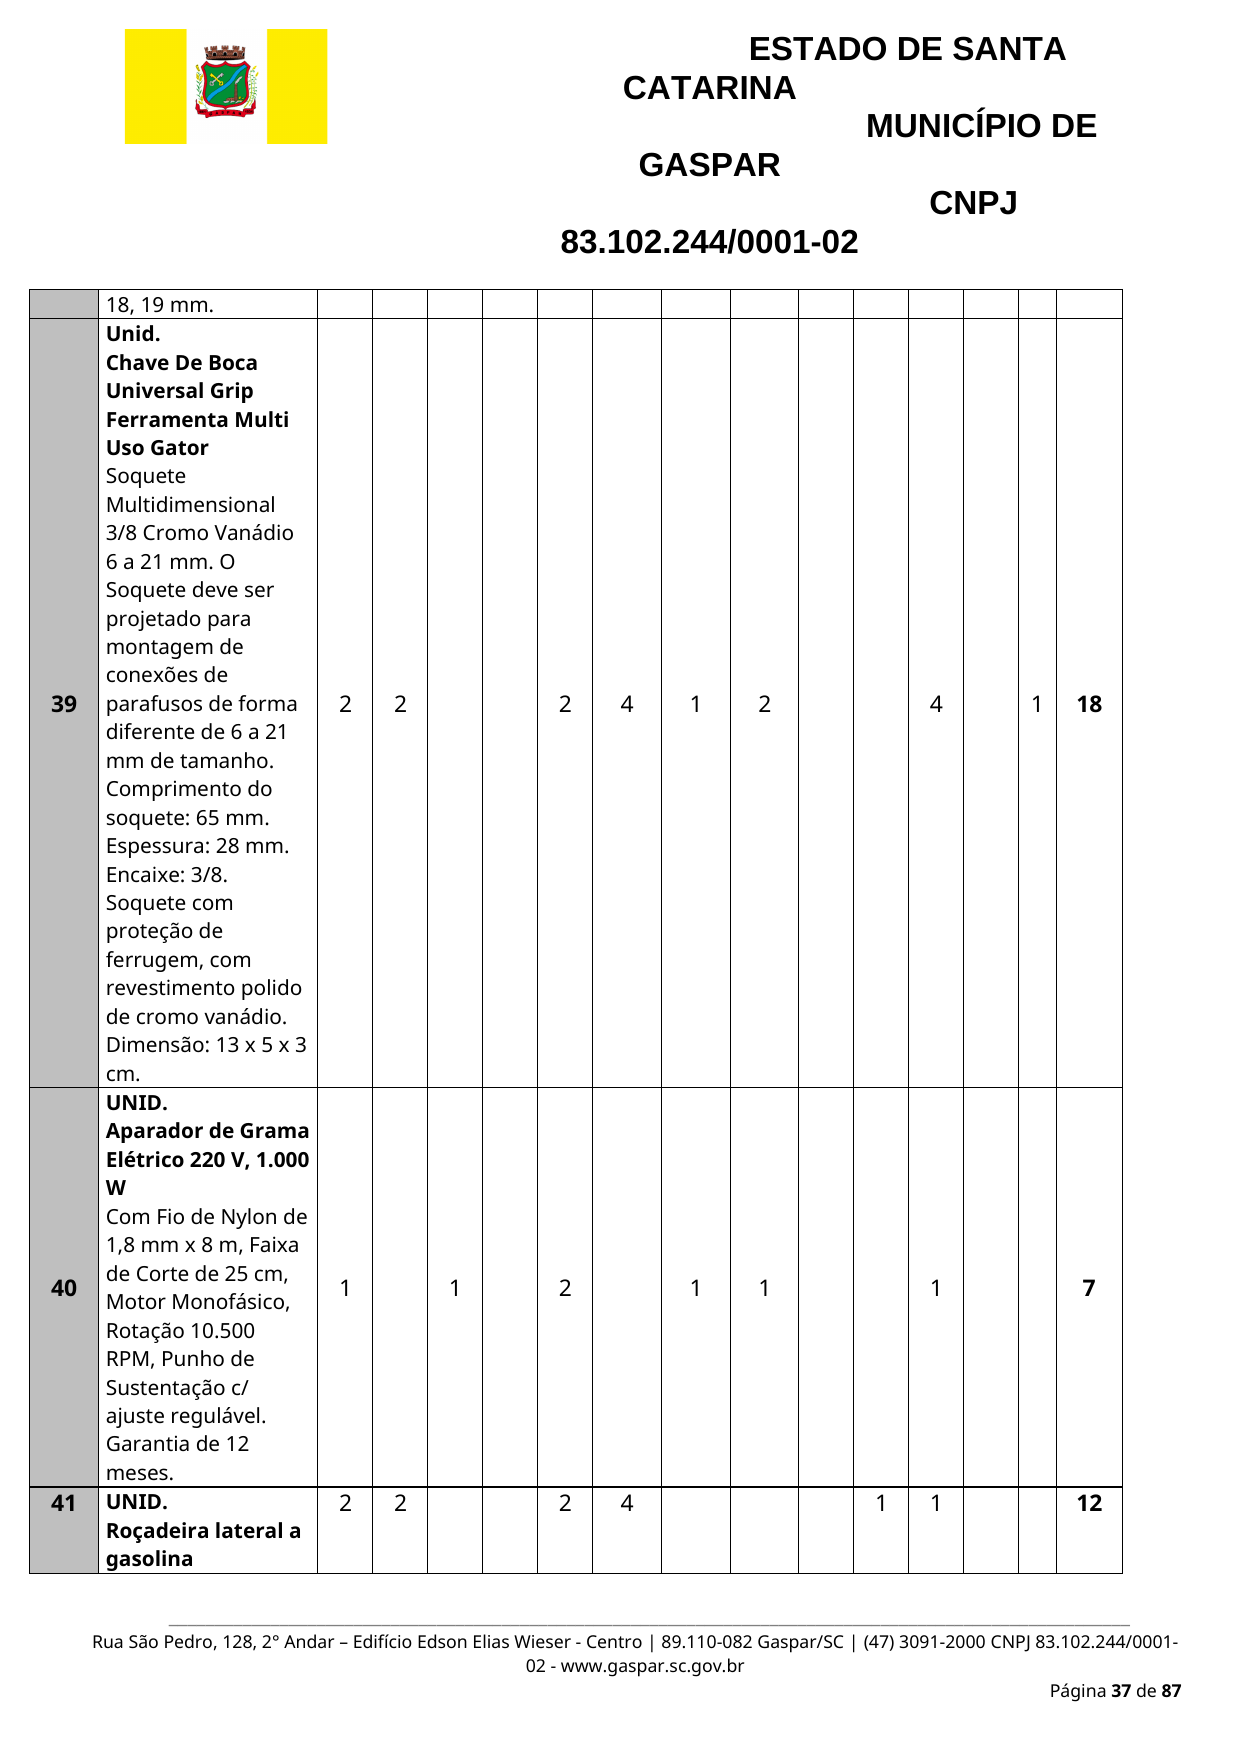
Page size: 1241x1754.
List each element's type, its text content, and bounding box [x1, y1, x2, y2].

table_cell 4 [593, 290, 661, 318]
table_cell 2 [318, 1488, 372, 1573]
table_cell 1 [1019, 319, 1056, 1087]
table_cell 1 [662, 319, 730, 1087]
table_cell 2 [538, 319, 592, 1087]
table_cell [799, 290, 853, 318]
table_cell [964, 290, 1018, 318]
table_cell 4 [593, 319, 661, 1087]
table_cell 39 [30, 319, 98, 1087]
table_cell 2 [373, 319, 427, 1087]
picture [124, 29, 328, 144]
table_cell [483, 1488, 537, 1573]
table_cell 2 [538, 1488, 592, 1573]
table_cell [964, 1088, 1018, 1486]
table_cell [964, 319, 1018, 1087]
table_cell 1 [662, 1088, 730, 1486]
table_cell [1019, 1088, 1056, 1486]
table_cell 38 [30, 290, 98, 318]
table_cell 1 [318, 1088, 372, 1486]
table_cell 1 [662, 290, 730, 318]
table_cell [731, 1488, 798, 1573]
table_cell [799, 1488, 853, 1573]
table_cell [483, 1088, 537, 1486]
table_cell 1 [428, 290, 482, 318]
table_cell 4 [909, 290, 963, 318]
table_cell [1019, 1488, 1056, 1573]
table_cell [854, 1088, 908, 1486]
table_cell [854, 290, 908, 318]
table_cell [428, 319, 482, 1087]
table_cell [593, 1088, 661, 1486]
table_cell [373, 1088, 427, 1486]
table_cell 1 [854, 1488, 908, 1573]
table_cell 2 [731, 319, 798, 1087]
table_cell 4 [593, 1488, 661, 1573]
table_cell UNID. Aparador de Grama Elétrico 220 V, 1.000 W Com Fio de Nylon de 1,8 mm x 8 m, Faixa de Corte de 25 cm, Motor Monofásico, Rotação 10.500 RPM, Punho de Sustentação c/ ajuste regulável. Garantia de 12 meses. [99, 1088, 317, 1486]
table_cell 1 [909, 1488, 963, 1573]
table_cell 7 [1057, 1088, 1122, 1486]
table_cell 2 [538, 290, 592, 318]
table_cell [483, 319, 537, 1087]
table_cell 22 [1057, 290, 1122, 318]
table_cell 2 [318, 319, 372, 1087]
table_cell 2 [318, 290, 372, 318]
table_cell [662, 1488, 730, 1573]
table_cell 2 [373, 1488, 427, 1573]
table_cell 12 [1057, 1488, 1122, 1573]
table_cell 2 [538, 1088, 592, 1486]
table_cell 1 [731, 1088, 798, 1486]
table_cell 4 [909, 319, 963, 1087]
table_cell [428, 1488, 482, 1573]
table_cell [854, 319, 908, 1087]
table_cell 41 [30, 1488, 98, 1573]
table_cell 2 [731, 290, 798, 318]
table_cell [799, 319, 853, 1087]
table_cell 5 [373, 290, 427, 318]
table_cell UNID. Roçadeira lateral a gasolina Potencia mínima 2 CV, garantia mínima 1 ano. [99, 1488, 317, 1573]
table_cell 1 [909, 1088, 963, 1486]
table_cell 1 [1019, 290, 1056, 318]
table_cell [483, 290, 537, 318]
table_cell 18 [1057, 319, 1122, 1087]
table_cell [964, 1488, 1018, 1573]
table_cell [799, 1088, 853, 1486]
table_cell 1 [428, 1088, 482, 1486]
table_cell Unid. Chave De Boca Universal Grip Ferramenta Multi Uso Gator Soquete Multidimensional 3/8 Cromo Vanádio 6 a 21 mm. O Soquete deve ser projetado para montagem de conexões de parafusos de forma diferente de 6 a 21 mm de tamanho. Comprimento do soquete: 65 mm. Espessura: 28 mm. Encaixe: 3/8. Soquete com proteção de ferrugem, com revestimento polido de cromo vanádio. Dimensão: 13 x 5 x 3 cm. [99, 319, 317, 1087]
table_cell 40 [30, 1088, 98, 1486]
